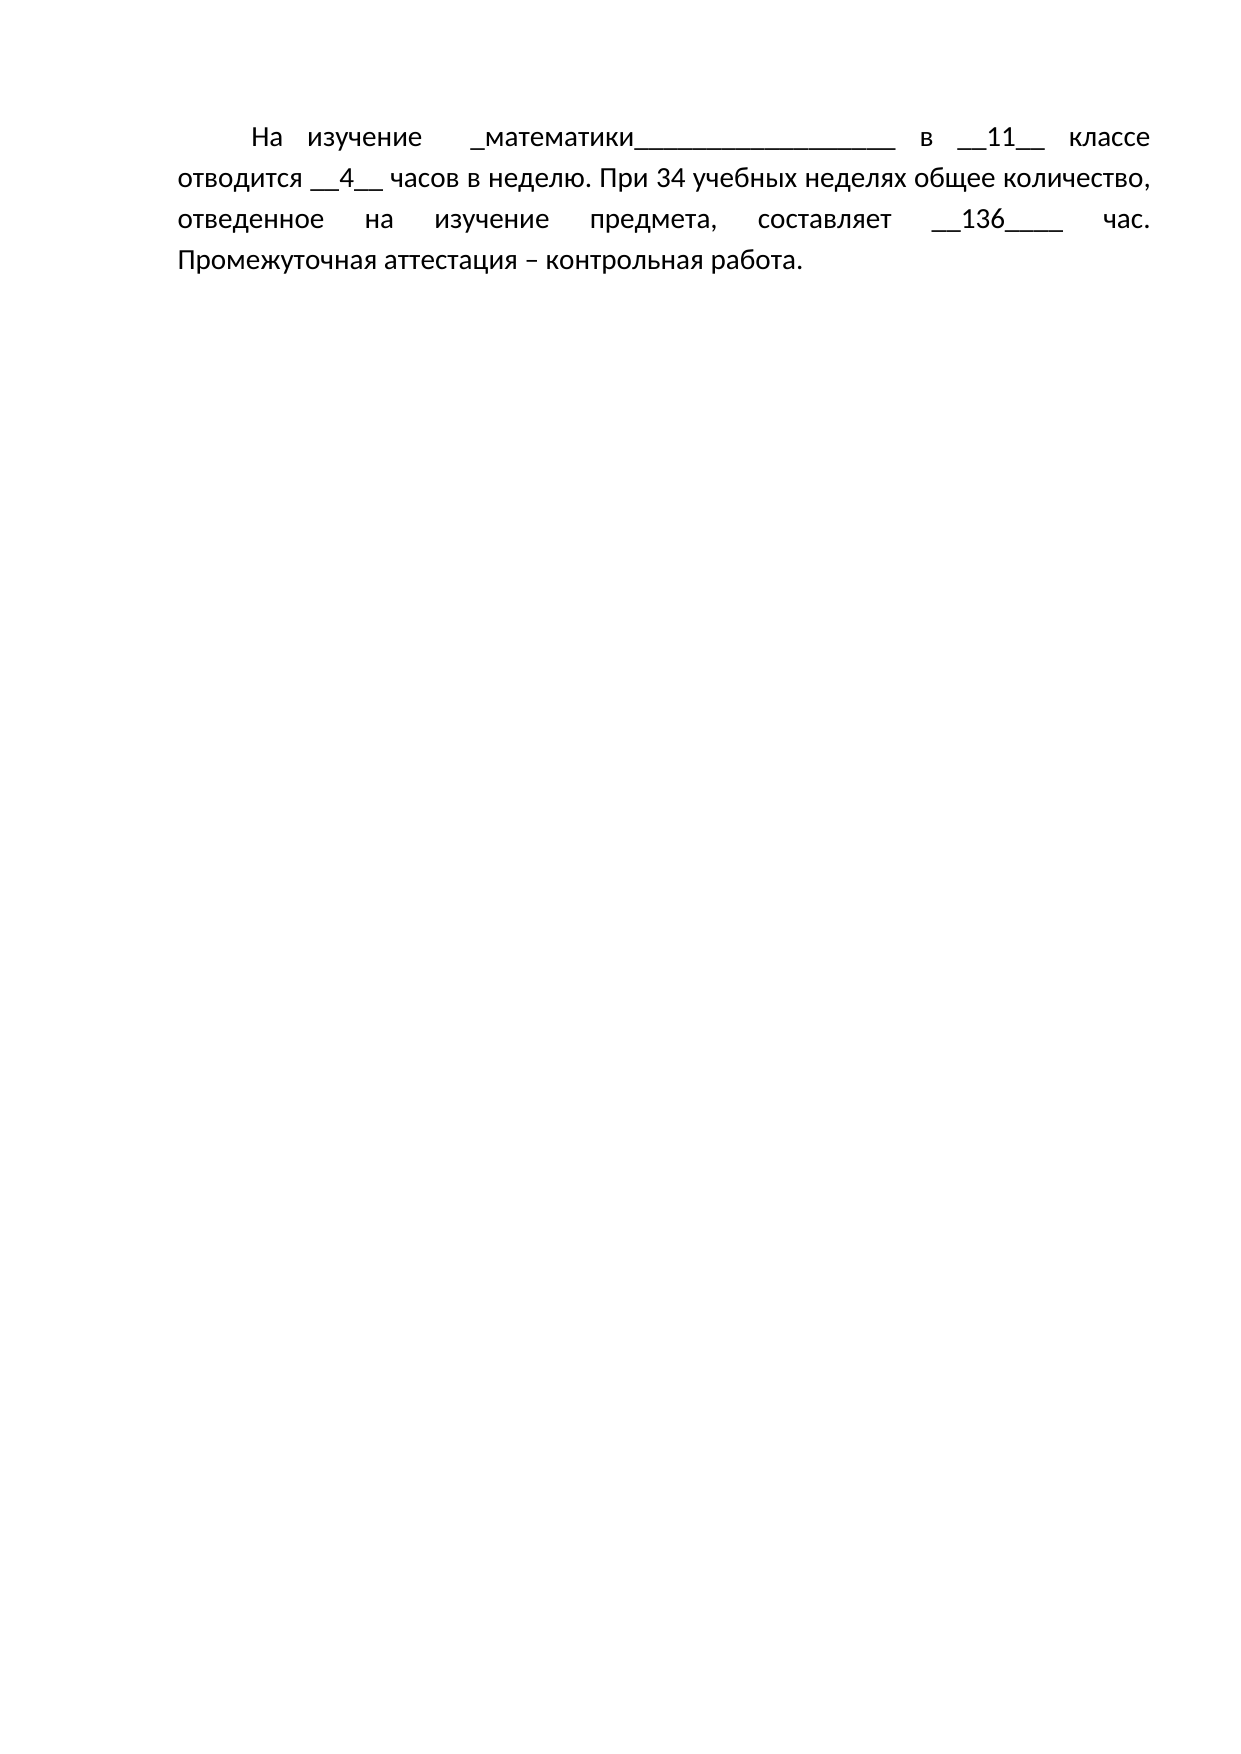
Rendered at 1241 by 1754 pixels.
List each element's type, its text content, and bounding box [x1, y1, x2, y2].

text На изучение _математики__________________ в __11__ классе отводится __4__ часов в неделю. При 34 учебных неделях общее количество, отведенное на изучение предмета, составляет __136____ час. Промежуточная аттестация – контрольная работа. [177, 118, 1152, 277]
